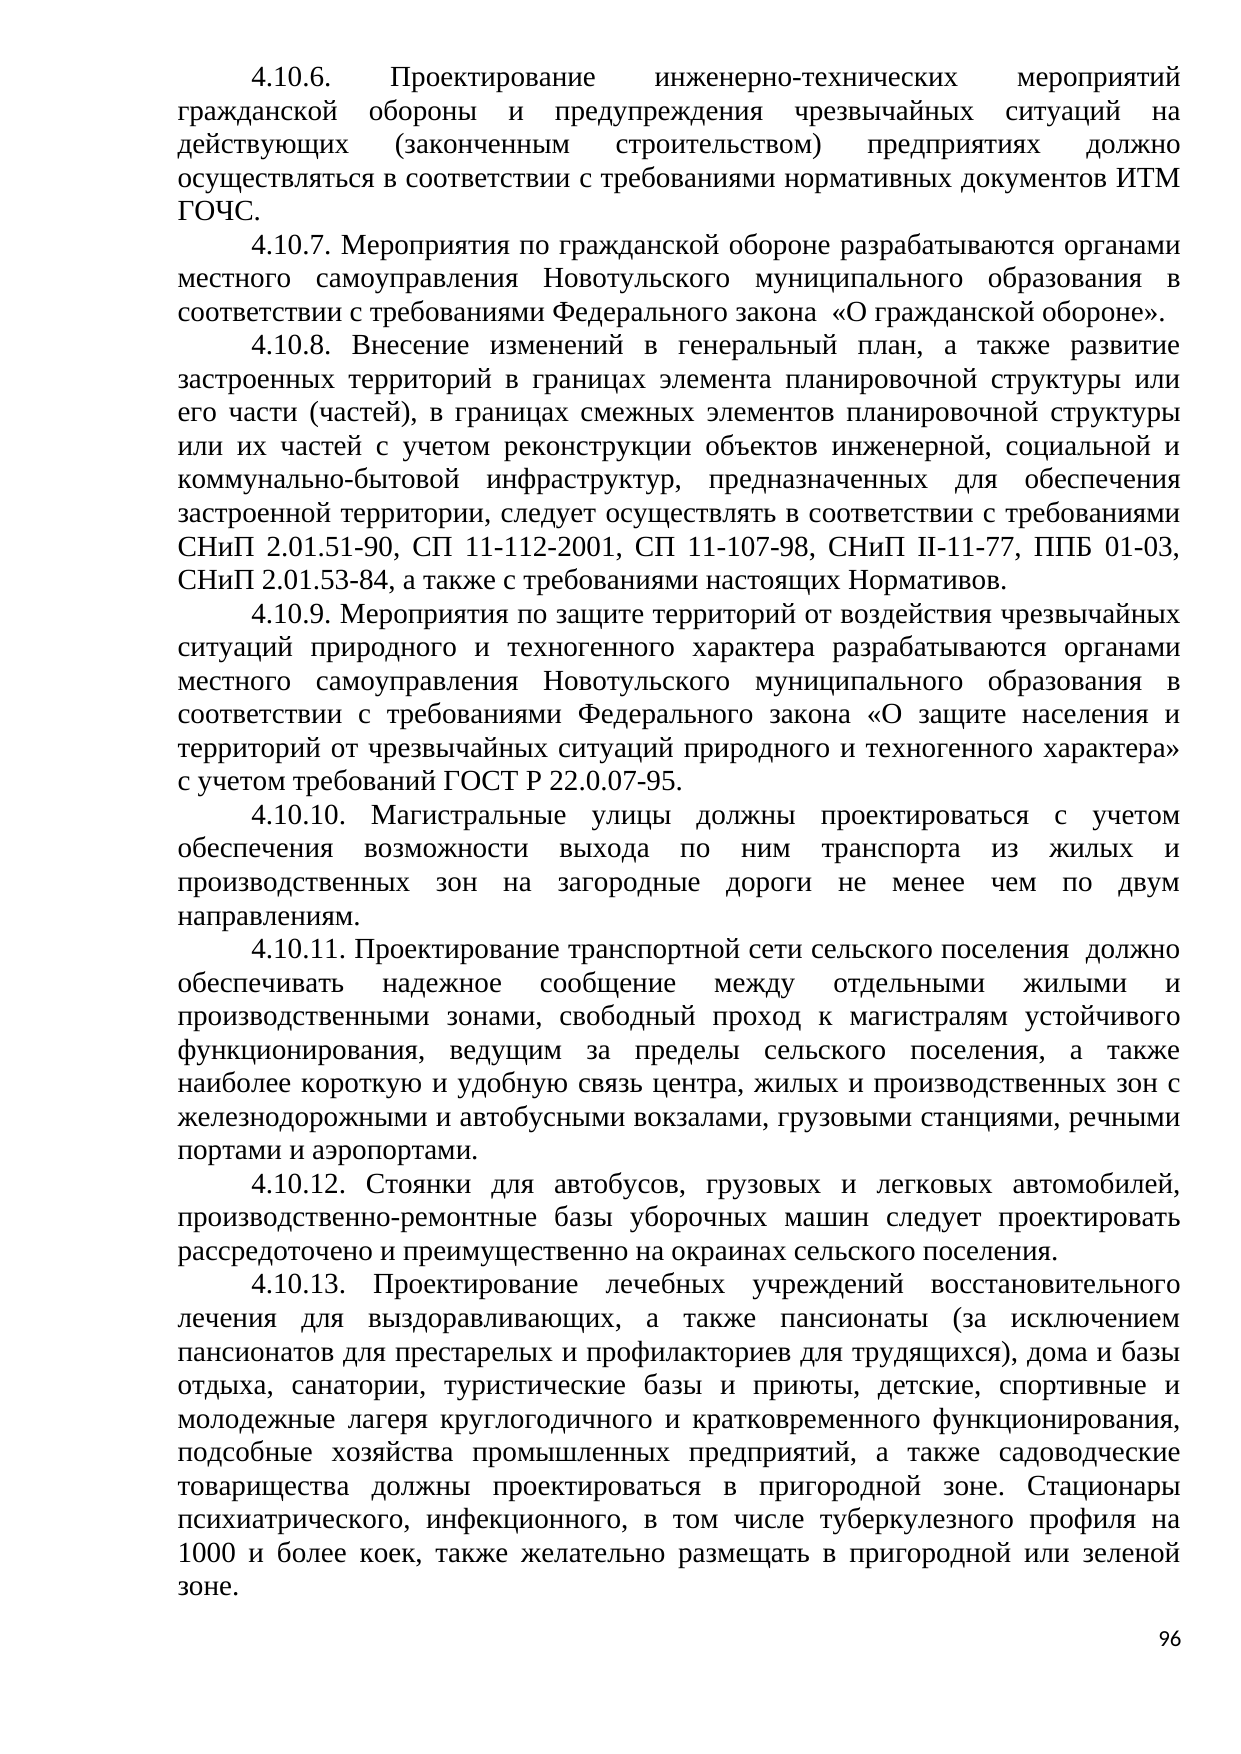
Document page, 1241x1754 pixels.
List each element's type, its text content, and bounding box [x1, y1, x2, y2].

text 4.10.7. Мероприятия по гражданской обороне разрабатываются органами местного самоуправления Новотульского муниципального образования в соответствии с требованиями Федерального закона «О гражданской обороне». [177, 227, 1181, 327]
text 4.10.10. Магистральные улицы должны проектироваться с учетом обеспечения возможности выхода по ним транспорта из жилых и производственных зон на загородные дороги не менее чем по двум направлениям. [177, 797, 1181, 931]
text 4.10.8. Внесение изменений в генеральный план, а также развитие застроенных территорий в границах элемента планировочной структуры или его части (частей), в границах смежных элементов планировочной структуры или их частей с учетом реконструкции объектов инженерной, социальной и коммунально-бытовой инфраструктур, предназначенных для обеспечения застроенной территории, следует осуществлять в соответствии с требованиями СНиП 2.01.51-90, СП 11-112-2001, СП 11-107-98, СНиП II-11-77, ППБ 01-03, СНиП 2.01.53-84, а также с требованиями настоящих Нормативов. [177, 327, 1181, 596]
text 4.10.11. Проектирование транспортной сети сельского поселения должно обеспечивать надежное сообщение между отдельными жилыми и производственными зонами, свободный проход к магистралям устойчивого функционирования, ведущим за пределы сельского поселения, а также наиболее короткую и удобную связь центра, жилых и производственных зон с железнодорожными и автобусными вокзалами, грузовыми станциями, речными портами и аэропортами. [177, 931, 1181, 1166]
text 4.10.9. Мероприятия по защите территорий от воздействия чрезвычайных ситуаций природного и техногенного характера разрабатываются органами местного самоуправления Новотульского муниципального образования в соответствии с требованиями Федерального закона «О защите населения и территорий от чрезвычайных ситуаций природного и техногенного характера» с учетом требований ГОСТ Р 22.0.07-95. [177, 596, 1181, 797]
text 4.10.13. Проектирование лечебных учреждений восстановительного лечения для выздоравливающих, а также пансионаты (за исключением пансионатов для престарелых и профилакториев для трудящихся), дома и базы отдыха, санатории, туристические базы и приюты, детские, спортивные и молодежные лагеря круглогодичного и кратковременного функционирования, подсобные хозяйства промышленных предприятий, а также садоводческие товарищества должны проектироваться в пригородной зоне. Стационары психиатрического, инфекционного, в том числе туберкулезного профиля на 1000 и более коек, также желательно размещать в пригородной или зеленой зоне. [177, 1267, 1181, 1602]
text 4.10.12. Стоянки для автобусов, грузовых и легковых автомобилей, производственно-ремонтные базы уборочных машин следует проектировать рассредоточено и преимущественно на окраинах сельского поселения. [177, 1166, 1181, 1267]
text 4.10.6. Проектирование инженерно-технических мероприятий гражданской обороны и предупреждения чрезвычайных ситуаций на действующих (законченным строительством) предприятиях должно осуществляться в соответствии с требованиями нормативных документов ИТМ ГОЧС. [177, 59, 1181, 227]
